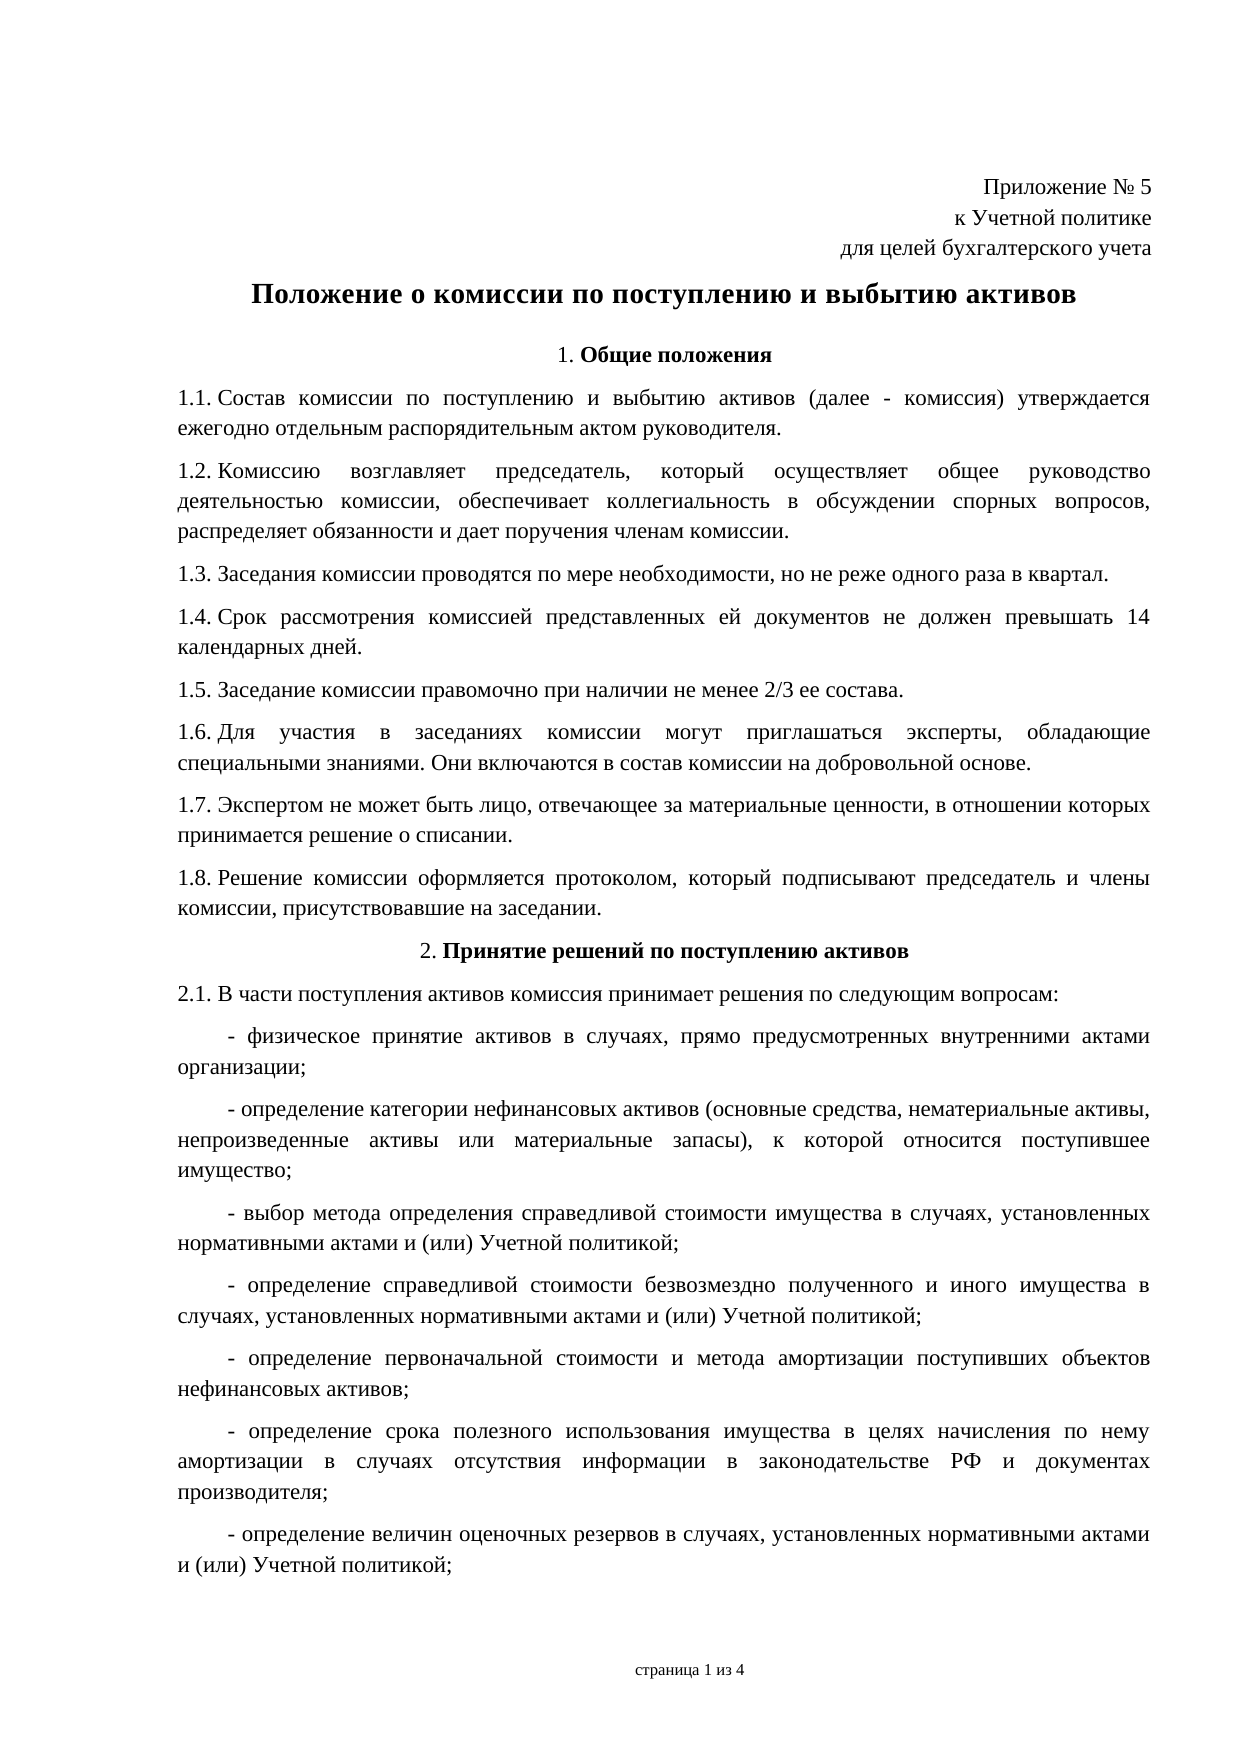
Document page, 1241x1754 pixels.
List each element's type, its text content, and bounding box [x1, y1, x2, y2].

subtitle Экспертом не может быть лицо, отвечающее за материальные ценности, в отношении которых принимается решение о списании. [177, 791, 1152, 848]
subtitle Для участия в заседаниях комиссии могут приглашаться эксперты, обладающие специальными знаниями. Они включаются в состав комиссии на добровольной основе. [177, 718, 1152, 775]
subtitle Общие положения [177, 341, 1152, 368]
subtitle Срок рассмотрения комиссией представленных ей документов не должен превышать 14 календарных дней. [177, 603, 1152, 659]
text - определение первоначальной стоимости и метода амортизации поступивших объектов нефинансовых активов; [177, 1344, 1152, 1401]
text - определение величин оценочных резервов в случаях, установленных нормативными актами и (или) Учетной политикой; [177, 1520, 1152, 1577]
text Приложение № 5 к Учетной политике для целей бухгалтерского учета [177, 173, 1152, 260]
text - определение срока полезного использования имущества в целях начисления по нему амортизации в случаях отсутствия информации в законодательстве РФ и документах производителя; [177, 1417, 1152, 1504]
subtitle Решение комиссии оформляется протоколом, который подписывают председатель и члены комиссии, присутствовавшие на заседании. [177, 864, 1152, 921]
subtitle В части поступления активов комиссия принимает решения по следующим вопросам: [177, 980, 1152, 1006]
subtitle Комиссию возглавляет председатель, который осуществляет общее руководство деятельностью комиссии, обеспечивает коллегиальность в обсуждении спорных вопросов, распределяет обязанности и дает поручения членам комиссии. [177, 457, 1152, 544]
text - определение справедливой стоимости безвозмездно полученного и иного имущества в случаях, установленных нормативными актами и (или) Учетной политикой; [177, 1271, 1152, 1328]
subtitle Состав комиссии по поступлению и выбытию активов (далее - комиссия) утверждается ежегодно отдельным распорядительным актом руководителя. [177, 384, 1152, 441]
text - выбор метода определения справедливой стоимости имущества в случаях, установленных нормативными актами и (или) Учетной политикой; [177, 1198, 1152, 1255]
subtitle Принятие решений по поступлению активов [177, 937, 1152, 963]
text - физическое принятие активов в случаях, прямо предусмотренных внутренними актами организации; [177, 1022, 1152, 1079]
subtitle Заседания комиссии проводятся по мере необходимости, но не реже одного раза в квартал. [177, 560, 1152, 586]
text Положение о комиссии по поступлению и выбытию активов [177, 276, 1152, 310]
subtitle Заседание комиссии правомочно при наличии не менее 2/3 ее состава. [177, 676, 1152, 702]
text - определение категории нефинансовых активов (основные средства, нематериальные активы, непроизведенные активы или материальные запасы), к которой относится поступившее имущество; [177, 1095, 1152, 1182]
